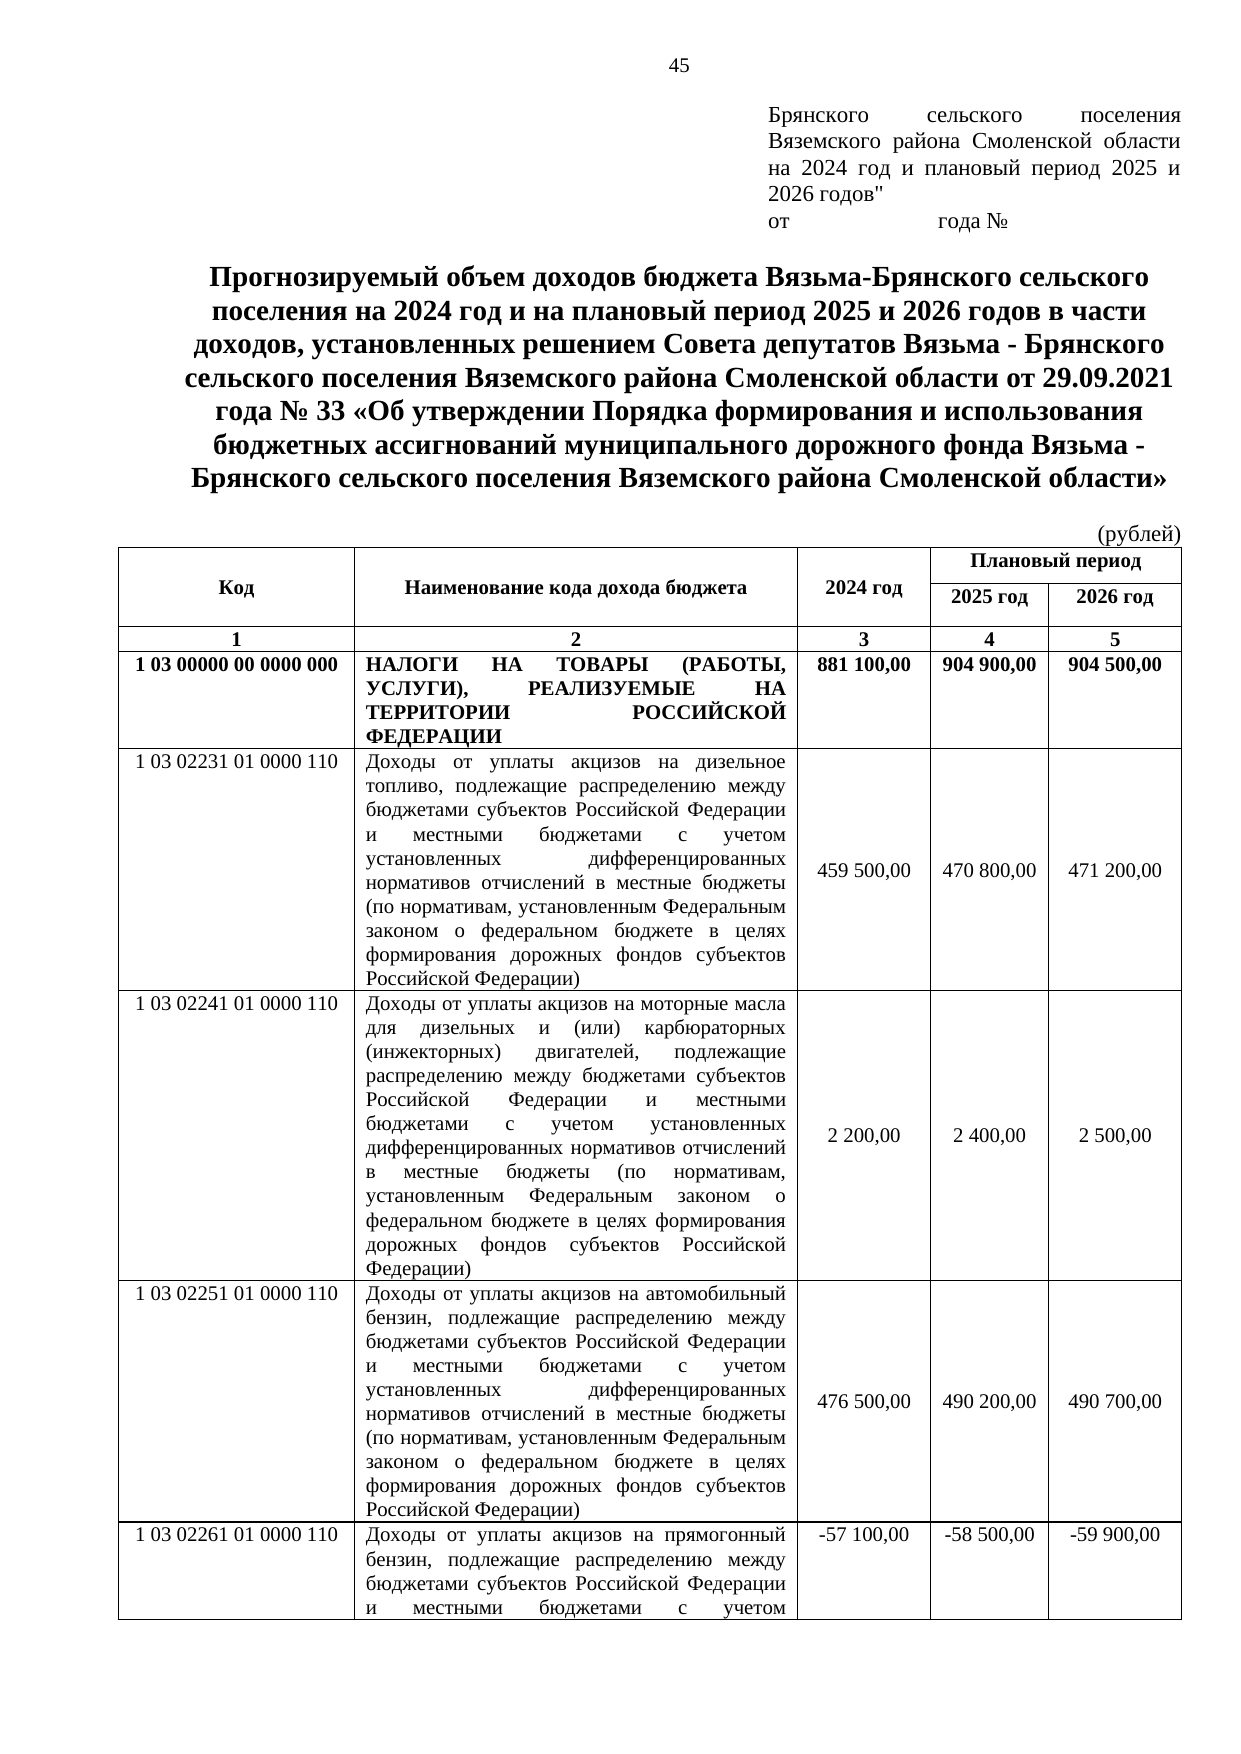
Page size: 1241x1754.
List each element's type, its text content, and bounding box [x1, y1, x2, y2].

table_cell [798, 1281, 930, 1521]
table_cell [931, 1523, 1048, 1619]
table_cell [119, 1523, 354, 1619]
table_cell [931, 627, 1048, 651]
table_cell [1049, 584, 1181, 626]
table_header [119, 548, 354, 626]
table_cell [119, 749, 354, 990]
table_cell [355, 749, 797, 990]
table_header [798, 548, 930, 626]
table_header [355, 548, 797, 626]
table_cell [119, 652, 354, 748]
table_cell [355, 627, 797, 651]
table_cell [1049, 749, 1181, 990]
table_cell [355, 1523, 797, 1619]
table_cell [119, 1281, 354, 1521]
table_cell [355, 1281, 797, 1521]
text (рублей) [177, 521, 1181, 547]
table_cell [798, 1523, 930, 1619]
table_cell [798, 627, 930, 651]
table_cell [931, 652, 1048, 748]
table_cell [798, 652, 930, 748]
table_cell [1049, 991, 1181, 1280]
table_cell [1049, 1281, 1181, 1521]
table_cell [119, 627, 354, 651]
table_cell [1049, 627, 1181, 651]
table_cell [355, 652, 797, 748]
text Прогнозируемый объем доходов бюджета Вязьма-Брянского сельского поселения на 2024 год и на плановый период 2025 и 2026 годов в части доходов, установленных решением Совета депутатов Вязьма - Брянского сельского поселения Вяземского района Смоленской области от 29.09.2021 года № 33 «Об утверждении Порядка формирования и использования бюджетных ассигнований муниципального дорожного фонда Вязьма - Брянского сельского поселения Вяземского района Смоленской области» [177, 259, 1181, 494]
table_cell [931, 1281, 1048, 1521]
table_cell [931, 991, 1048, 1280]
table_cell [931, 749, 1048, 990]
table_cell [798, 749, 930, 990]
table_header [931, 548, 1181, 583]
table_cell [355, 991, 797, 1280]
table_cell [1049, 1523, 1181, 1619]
text от года № [768, 207, 1181, 233]
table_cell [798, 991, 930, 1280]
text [768, 101, 1181, 207]
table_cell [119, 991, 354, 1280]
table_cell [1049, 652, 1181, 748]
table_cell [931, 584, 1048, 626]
